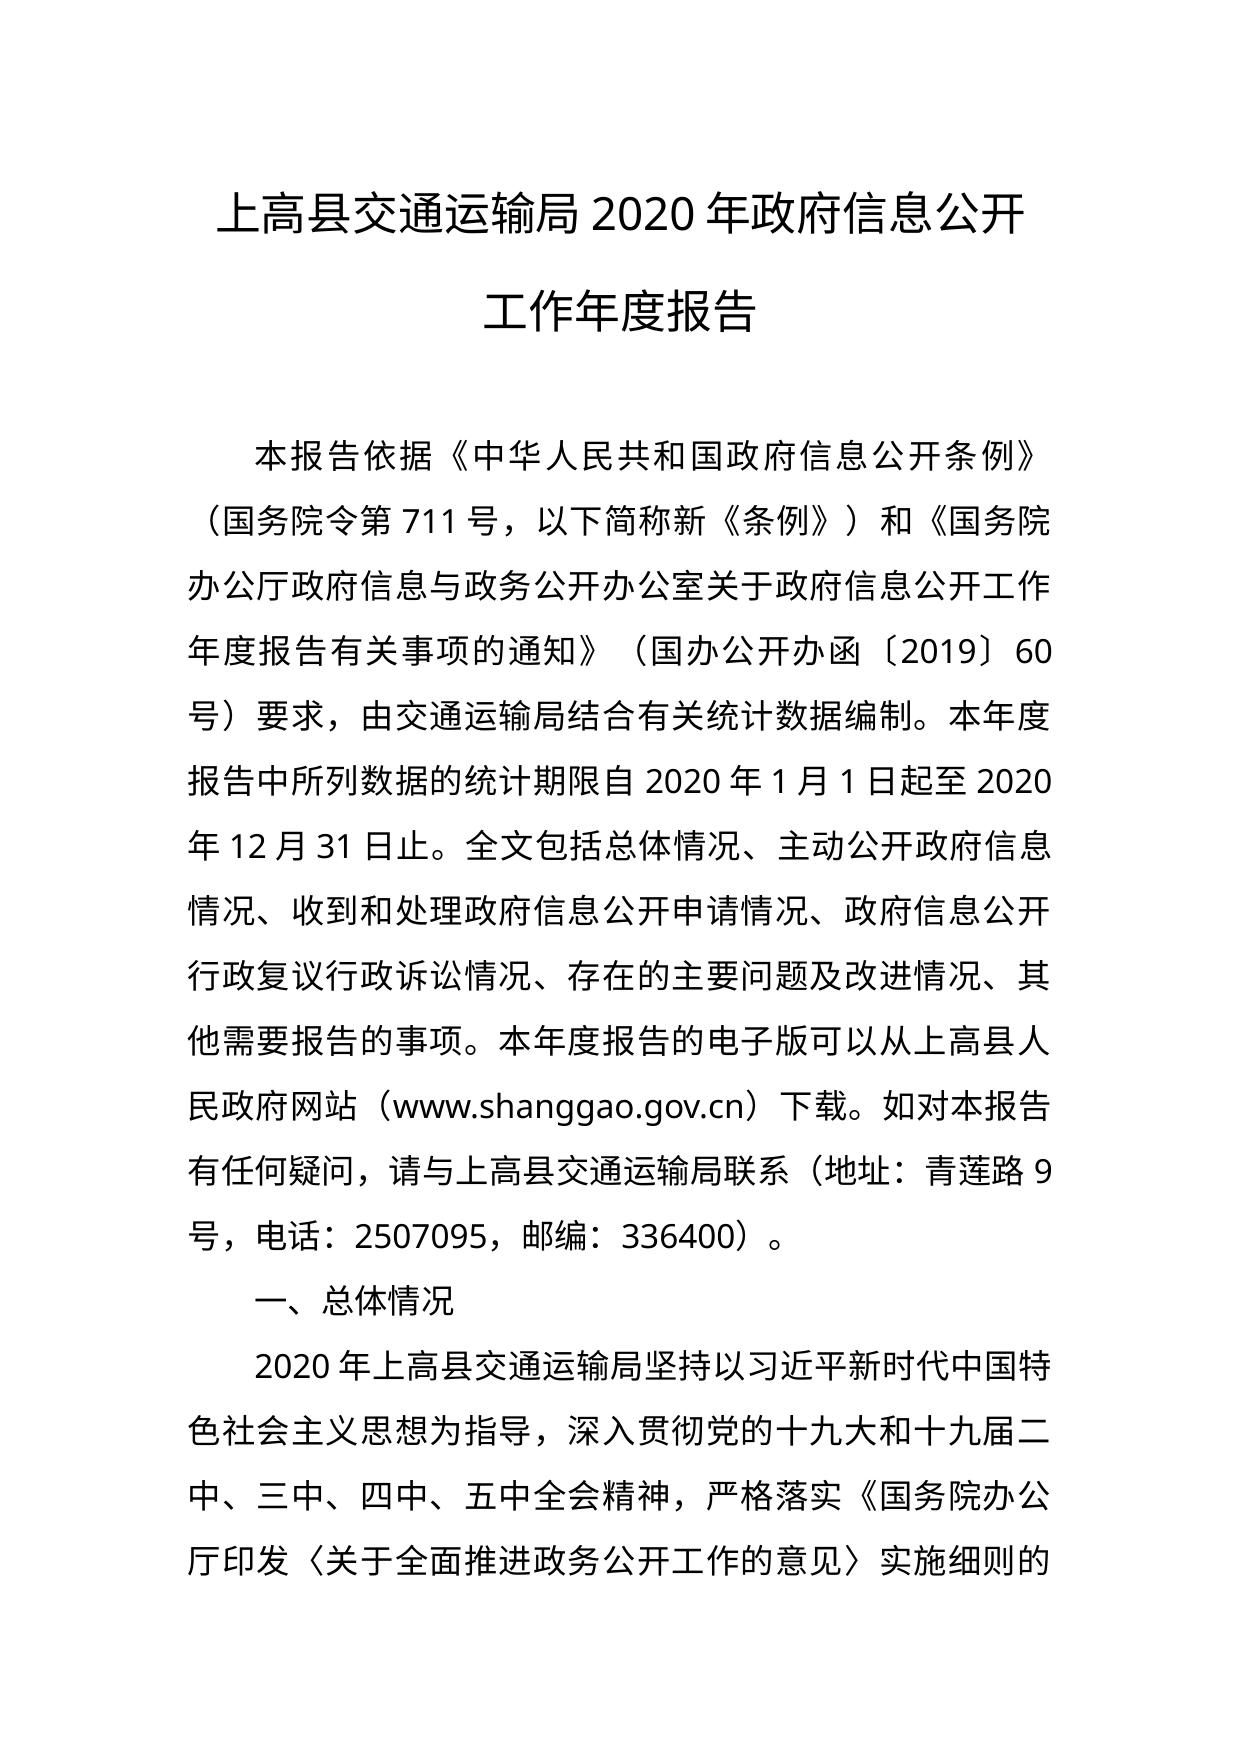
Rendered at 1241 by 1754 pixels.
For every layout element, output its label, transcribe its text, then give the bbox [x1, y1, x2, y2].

text 本报告依据《中华人民共和国政府信息公开条例》（国务院令第711号，以下简称新《条例》）和《国务院办公厅政府信息与政务公开办公室关于政府信息公开工作年度报告有关事项的通知》（国办公开办函〔2019〕60号）要求，由交通运输局结合有关统计数据编制。本年度报告中所列数据的统计期限自2020年1月1日起至2020年12月31日止。全文包括总体情况、主动公开政府信息情况、收到和处理政府信息公开申请情况、政府信息公开行政复议行政诉讼情况、存在的主要问题及改进情况、其他需要报告的事项。本年度报告的电子版可以从上高县人民政府网站（www.shanggao.gov.cn）下载。如对本报告有任何疑问，请与上高县交通运输局联系（地址：青莲路9号，电话：2507095，邮编：336400）。 [187, 422, 1053, 1267]
text 一、总体情况 [187, 1267, 1053, 1332]
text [187, 1332, 1053, 1592]
text 工作年度报告 [187, 259, 1053, 357]
text 上高县交通运输局2020年政府信息公开 [187, 162, 1053, 259]
